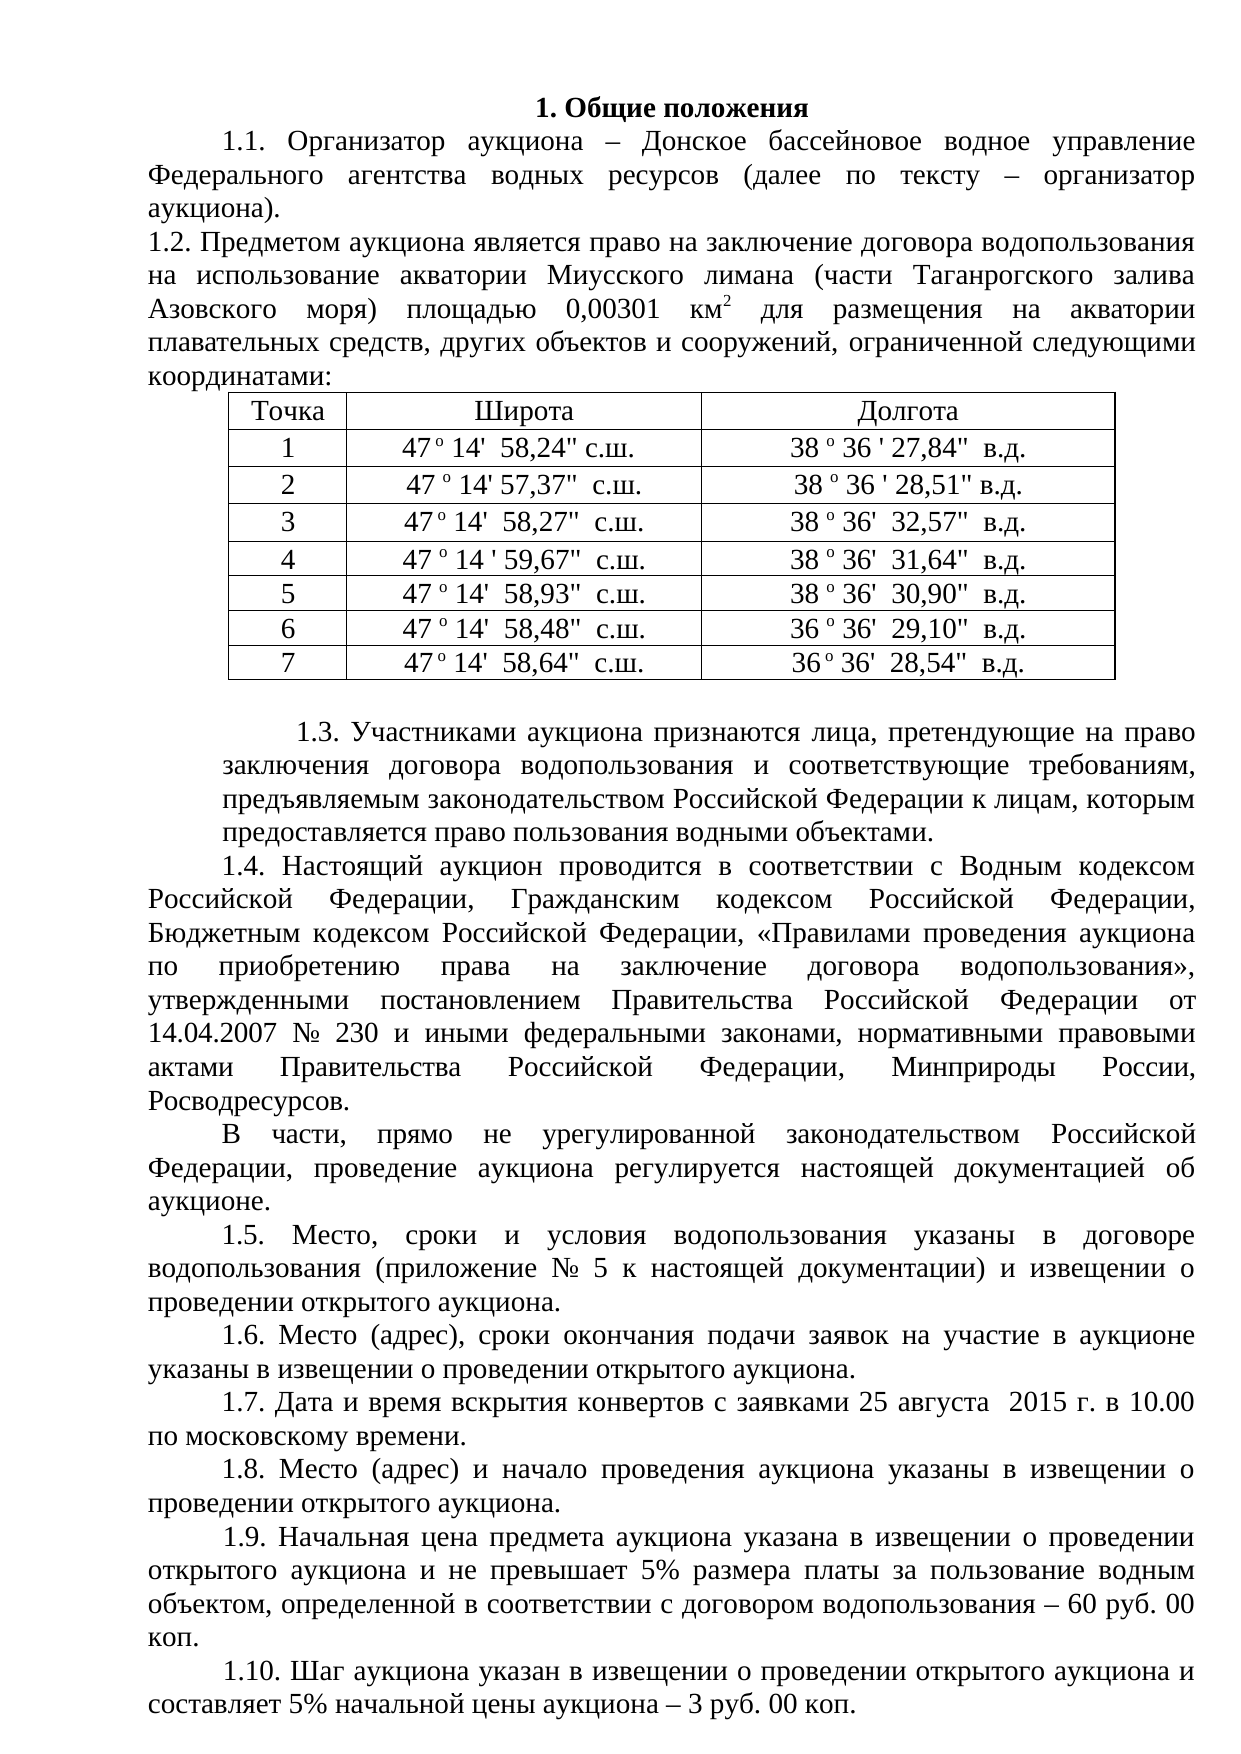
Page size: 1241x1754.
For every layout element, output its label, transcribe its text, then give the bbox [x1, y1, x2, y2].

table_cell 38 о 36 ' 28,51" в.д. [702, 467, 1114, 503]
table_cell 4 [229, 542, 346, 575]
table_header Широта [347, 393, 701, 429]
text 1.3. Участниками аукциона признаются лица, претендующие на право заключения договора водопользования и соответствующие требованиям, предъявляемым законодательством Российской Федерации к лицам, которым предоставляется право пользования водными объектами. [222, 714, 1196, 848]
table_cell 47 о 14' 58,93" с.ш. [347, 576, 701, 610]
table_cell 47 о 14' 58,64" с.ш. [347, 646, 701, 679]
table_cell 1 [229, 430, 346, 466]
text 1.6. Место (адрес), сроки окончания подачи заявок на участие в аукционе указаны в извещении о проведении открытого аукциона. [148, 1317, 1196, 1384]
table_header Долгота [702, 393, 1114, 429]
text 1.9. Начальная цена предмета аукциона указана в извещении о проведении открытого аукциона и не превышает 5% размера платы за пользование водным объектом, определенной в соответствии с договором водопользования – 60 руб. 00 коп. [148, 1519, 1196, 1653]
table_cell 5 [229, 576, 346, 610]
table_cell 3 [229, 504, 346, 541]
text 1.4. Настоящий аукцион проводится в соответствии с Водным кодексом Российской Федерации, Гражданским кодексом Российской Федерации, Бюджетным кодексом Российской Федерации, «Правилами проведения аукциона по приобретению права на заключение договора водопользования», утвержденными постановлением Правительства Российской Федерации от 14.04.2007 № 230 и иными федеральными законами, нормативными правовыми актами Правительства Российской Федерации, Минприроды России, Росводресурсов. [148, 848, 1196, 1116]
text 1.8. Место (адрес) и начало проведения аукциона указаны в извещении о проведении открытого аукциона. [148, 1452, 1196, 1519]
text 1.1. Организатор аукциона – Донское бассейновое водное управление Федерального агентства водных ресурсов (далее по тексту – организатор аукциона). [148, 123, 1196, 224]
table_header Точка [229, 393, 346, 429]
text 1.5. Место, сроки и условия водопользования указаны в договоре водопользования (приложение № 5 к настоящей документации) и извещении о проведении открытого аукциона. [148, 1217, 1196, 1317]
table_cell 36 о 36' 28,54" в.д. [702, 646, 1114, 679]
text В части, прямо не урегулированной законодательством Российской Федерации, проведение аукциона регулируется настоящей документацией об аукционе. [148, 1116, 1196, 1217]
table_cell 6 [229, 611, 346, 644]
table_cell 38 о 36' 32,57" в.д. [702, 504, 1114, 541]
table_cell 47 о 14' 58,27" с.ш. [347, 504, 701, 541]
text 1. Общие положения [148, 90, 1196, 123]
table_cell 7 [229, 646, 346, 679]
table_cell 47 о 14' 57,37" с.ш. [347, 467, 701, 503]
text 1.7. Дата и время вскрытия конвертов с заявками 25 августа 2015 г. в 10.00 по московскому времени. [148, 1384, 1196, 1452]
table_cell 47 о 14' 58,24" с.ш. [347, 430, 701, 466]
table_cell 38 о 36' 30,90" в.д. [702, 576, 1114, 610]
text 1.10. Шаг аукциона указан в извещении о проведении открытого аукциона и составляет 5% начальной цены аукциона – 3 руб. 00 коп. [148, 1653, 1196, 1720]
table_cell 38 о 36' 31,64" в.д. [702, 542, 1114, 575]
text 1.2. Предметом аукциона является право на заключение договора водопользования на использование акватории Миусского лимана (части Таганрогского залива Азовского моря) площадью 0,00301 км2 для размещения на акватории плавательных средств, других объектов и сооружений, ограниченной следующими координатами: [148, 224, 1196, 392]
table_cell 38 о 36 ' 27,84" в.д. [702, 430, 1114, 466]
table_cell 36 о 36' 29,10" в.д. [702, 611, 1114, 644]
table_cell 2 [229, 467, 346, 503]
table_cell 47 о 14 ' 59,67" с.ш. [347, 542, 701, 575]
table_cell 47 о 14' 58,48" с.ш. [347, 611, 701, 644]
